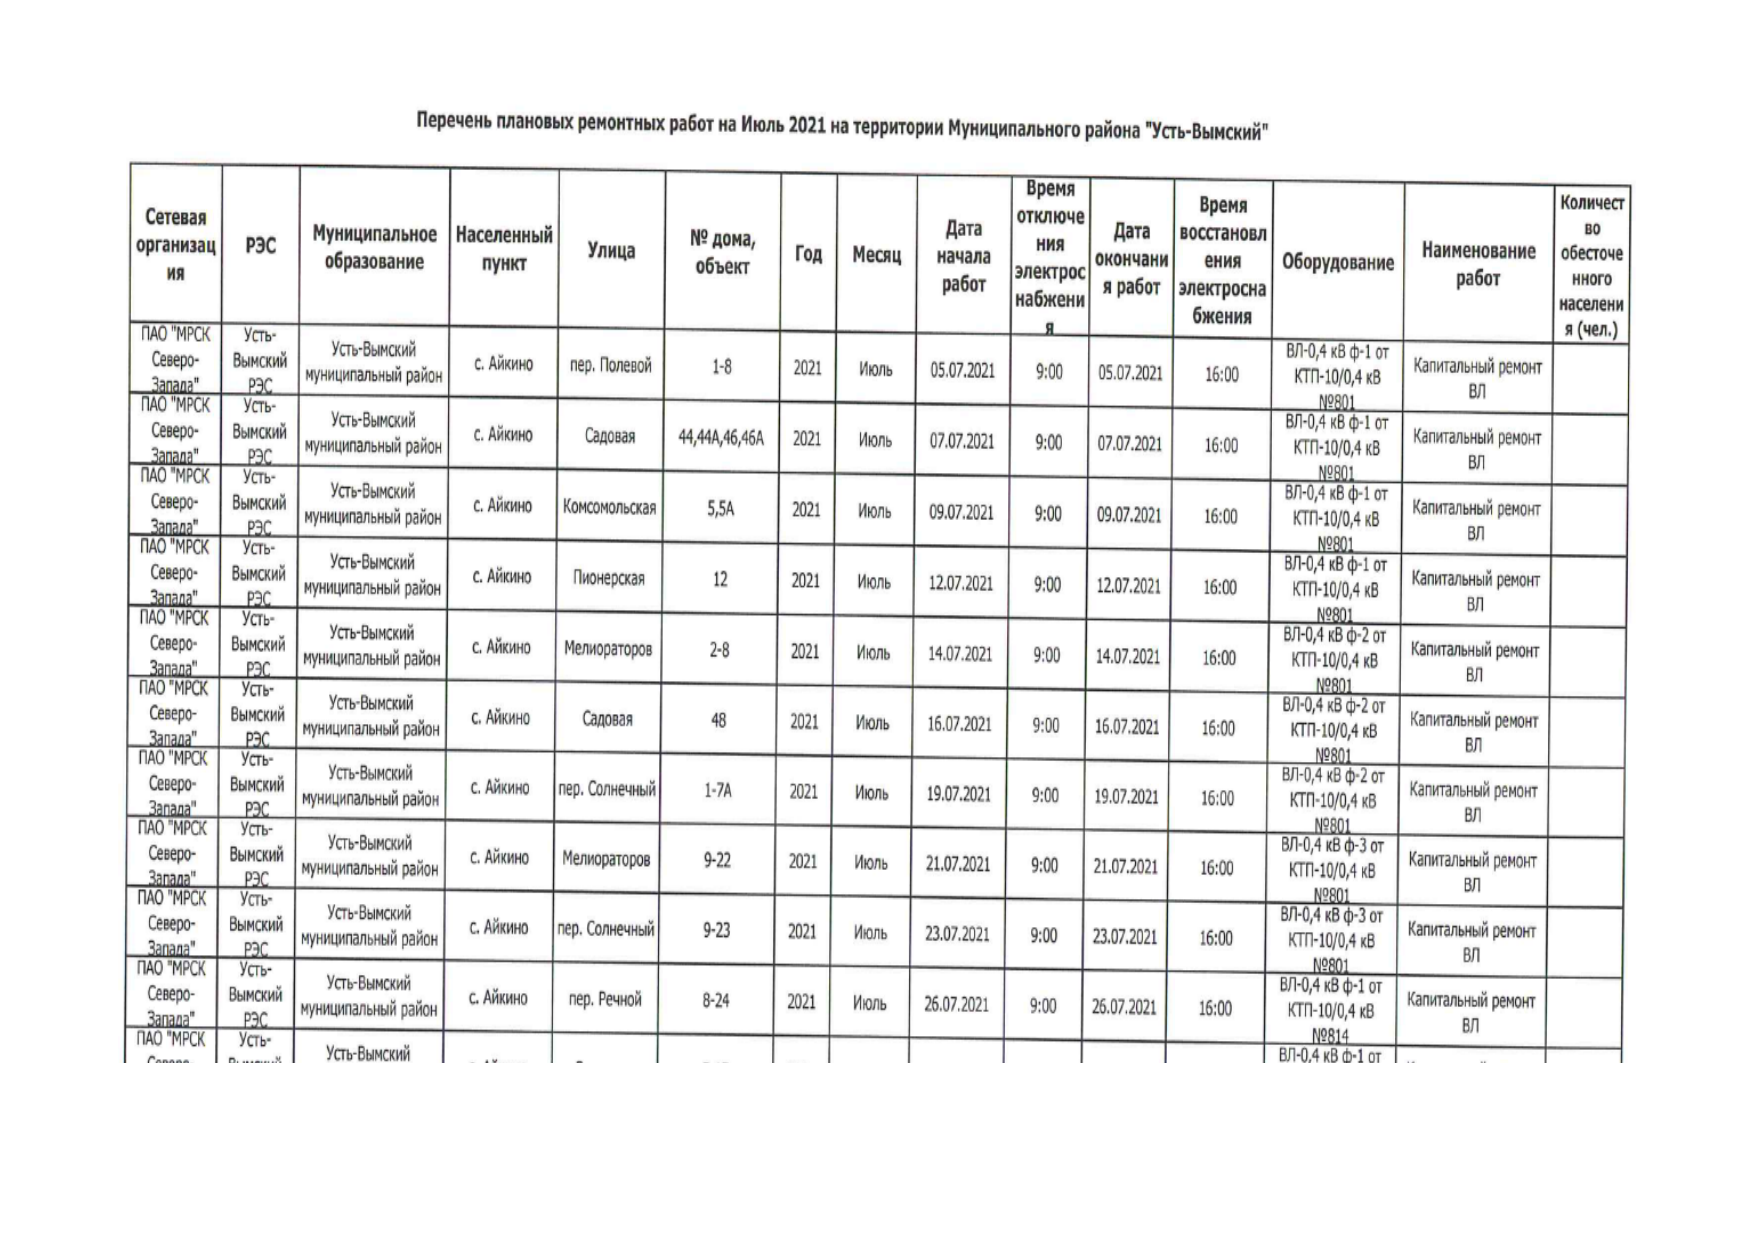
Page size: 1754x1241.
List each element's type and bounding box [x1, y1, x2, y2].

picture [118, 88, 1643, 1063]
